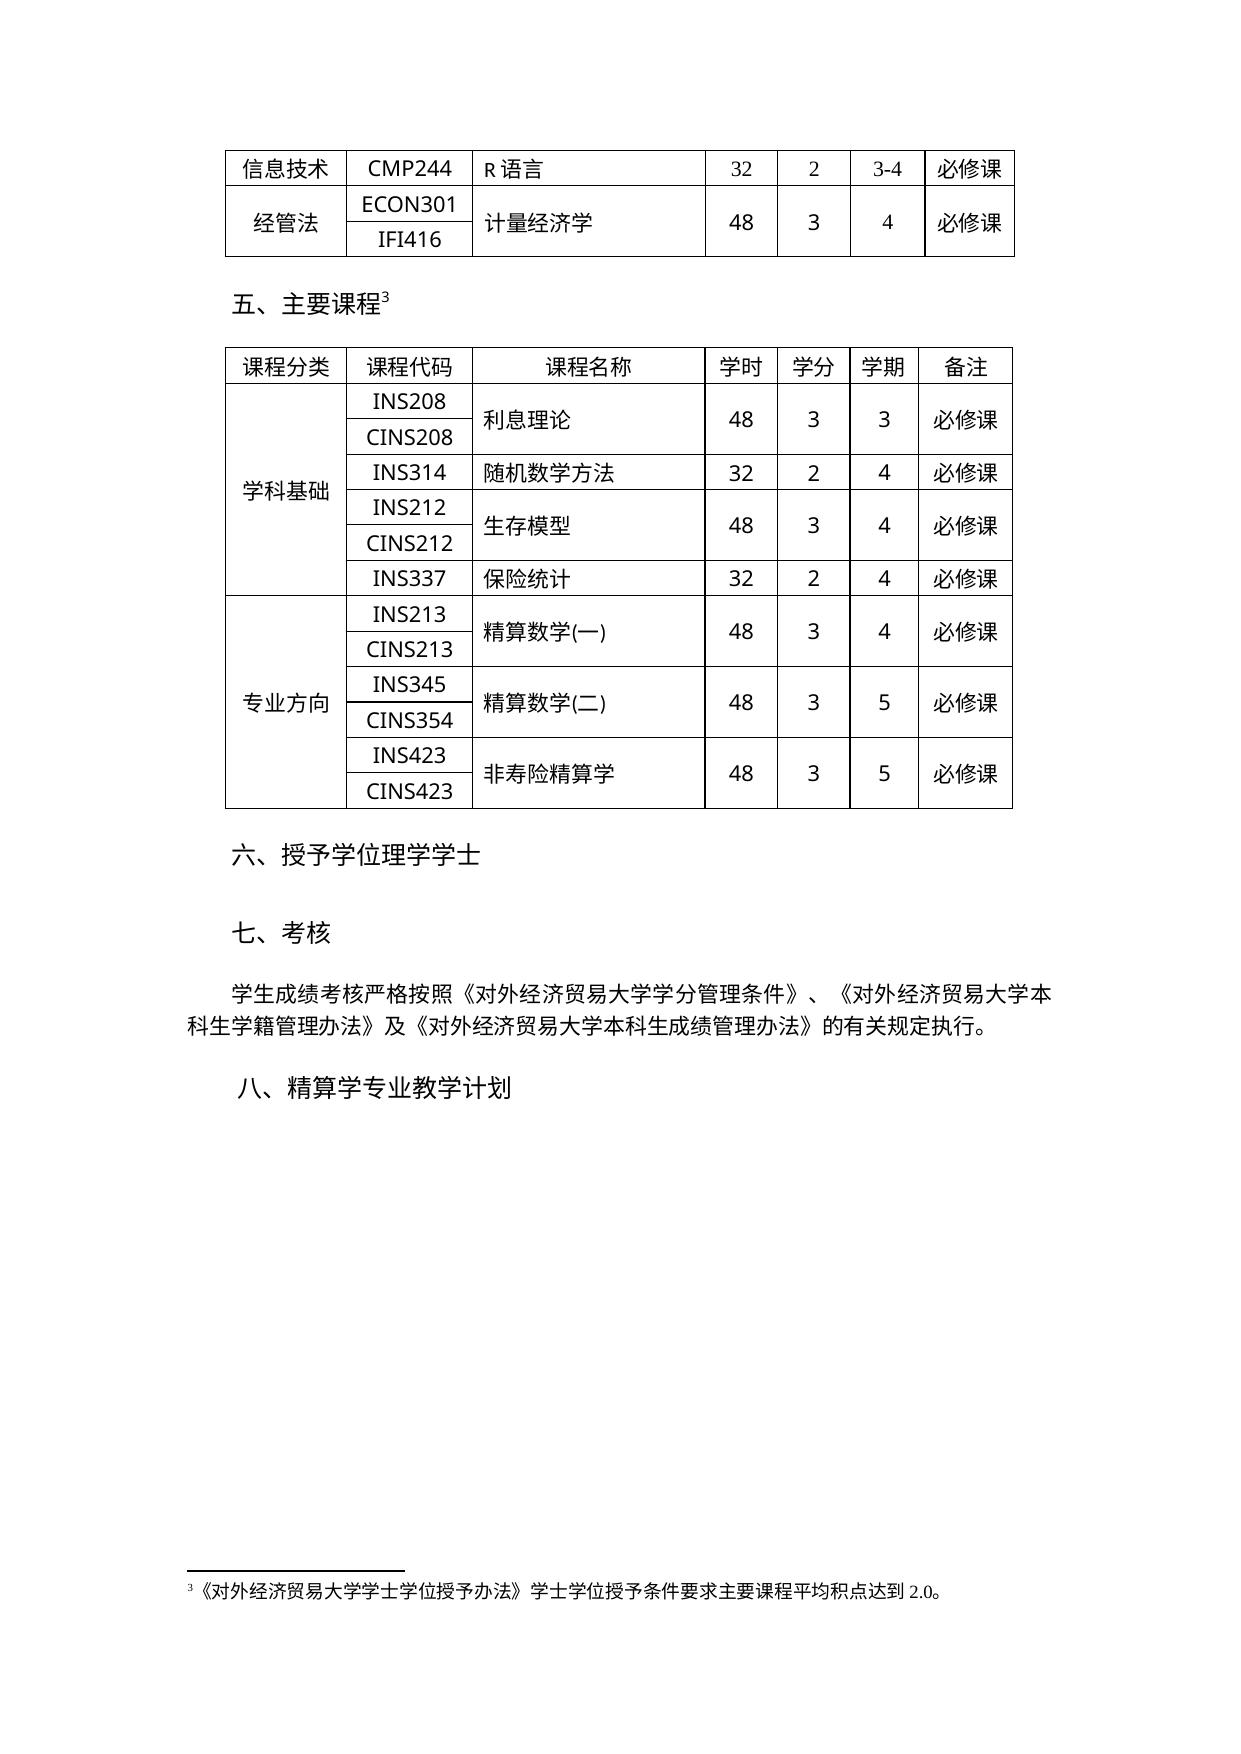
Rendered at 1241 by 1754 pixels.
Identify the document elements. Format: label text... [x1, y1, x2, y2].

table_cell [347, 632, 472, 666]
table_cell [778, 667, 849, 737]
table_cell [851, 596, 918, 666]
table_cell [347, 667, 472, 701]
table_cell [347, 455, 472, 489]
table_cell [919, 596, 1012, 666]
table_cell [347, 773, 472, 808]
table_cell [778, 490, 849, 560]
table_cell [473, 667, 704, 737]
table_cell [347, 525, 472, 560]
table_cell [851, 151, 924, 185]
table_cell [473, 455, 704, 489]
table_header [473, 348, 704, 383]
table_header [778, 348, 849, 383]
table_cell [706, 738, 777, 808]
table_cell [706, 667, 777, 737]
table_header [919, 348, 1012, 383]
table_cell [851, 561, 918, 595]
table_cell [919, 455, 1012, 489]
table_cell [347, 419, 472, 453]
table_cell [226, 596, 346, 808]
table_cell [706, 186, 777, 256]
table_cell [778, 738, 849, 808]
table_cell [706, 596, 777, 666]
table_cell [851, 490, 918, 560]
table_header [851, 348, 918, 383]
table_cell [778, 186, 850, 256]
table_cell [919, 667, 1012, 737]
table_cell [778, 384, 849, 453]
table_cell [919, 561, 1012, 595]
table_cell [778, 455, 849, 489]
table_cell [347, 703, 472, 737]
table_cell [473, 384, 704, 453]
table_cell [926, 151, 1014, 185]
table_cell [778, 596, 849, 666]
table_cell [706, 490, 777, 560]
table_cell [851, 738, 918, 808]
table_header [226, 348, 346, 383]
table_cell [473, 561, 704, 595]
text 八、精算学专业教学计划 [238, 1054, 1053, 1119]
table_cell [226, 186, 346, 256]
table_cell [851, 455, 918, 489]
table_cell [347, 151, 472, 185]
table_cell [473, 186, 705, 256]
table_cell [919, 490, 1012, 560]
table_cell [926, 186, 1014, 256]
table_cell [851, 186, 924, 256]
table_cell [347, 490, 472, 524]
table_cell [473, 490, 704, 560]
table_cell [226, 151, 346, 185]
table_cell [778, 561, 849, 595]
text 六、授予学位理学学士 [187, 821, 1053, 886]
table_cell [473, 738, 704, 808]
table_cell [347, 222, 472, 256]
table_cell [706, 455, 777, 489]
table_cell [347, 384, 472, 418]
text 五、主要课程 [187, 270, 1053, 335]
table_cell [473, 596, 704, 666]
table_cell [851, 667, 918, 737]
text 学生成绩考核严格按照《对外经济贸易大学学分管理条件》、《对外经济贸易大学本科生学籍管理办法》及《对外经济贸易大学本科生成绩管理办法》的有关规定执行。 [187, 976, 1053, 1041]
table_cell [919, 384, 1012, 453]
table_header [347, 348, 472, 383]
text 七、考核 [187, 899, 1053, 964]
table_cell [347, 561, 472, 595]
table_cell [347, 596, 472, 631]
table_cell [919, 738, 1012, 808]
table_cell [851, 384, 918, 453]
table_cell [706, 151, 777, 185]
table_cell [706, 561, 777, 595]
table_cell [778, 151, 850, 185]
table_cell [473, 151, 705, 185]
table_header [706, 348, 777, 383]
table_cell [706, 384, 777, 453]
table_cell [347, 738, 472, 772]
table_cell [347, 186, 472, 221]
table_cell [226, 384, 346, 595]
